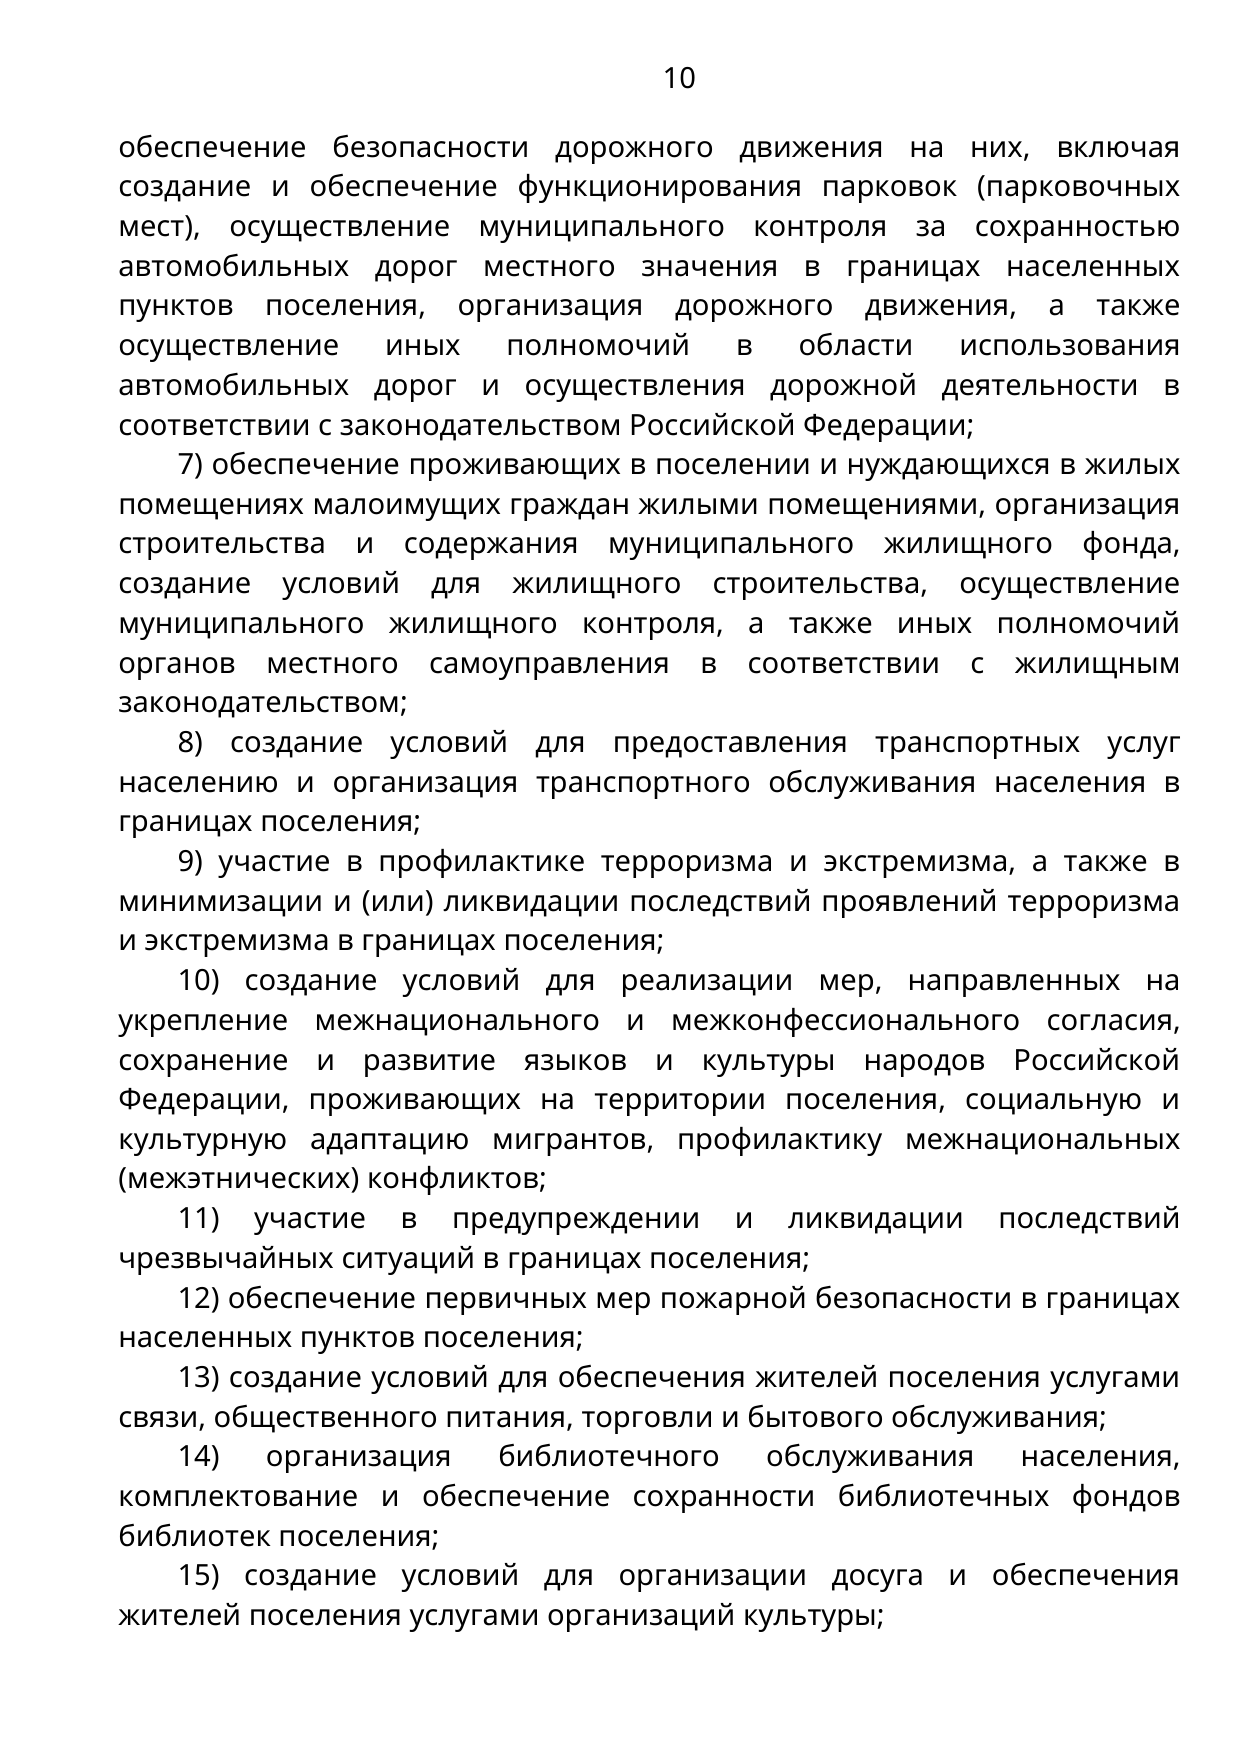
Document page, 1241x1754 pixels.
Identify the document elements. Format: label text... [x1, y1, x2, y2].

text 9) участие в профилактике терроризма и экстремизма, а также в минимизации и (или) ликвидации последствий проявлений терроризма и экстремизма в границах поселения; [118, 840, 1181, 959]
text 14) организация библиотечного обслуживания населения, комплектование и обеспечение сохранности библиотечных фондов библиотек поселения; [118, 1436, 1181, 1555]
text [118, 126, 1181, 443]
text 10) создание условий для реализации мер, направленных на укрепление межнационального и межконфессионального согласия, сохранение и развитие языков и культуры народов Российской Федерации, проживающих на территории поселения, социальную и культурную адаптацию мигрантов, профилактику межнациональных (межэтнических) конфликтов; [118, 959, 1181, 1197]
text 12) обеспечение первичных мер пожарной безопасности в границах населенных пунктов поселения; [118, 1277, 1181, 1356]
text 7) обеспечение проживающих в поселении и нуждающихся в жилых помещениях малоимущих граждан жилыми помещениями, организация строительства и содержания муниципального жилищного фонда, создание условий для жилищного строительства, осуществление муниципального жилищного контроля, а также иных полномочий органов местного самоуправления в соответствии с жилищным законодательством; [118, 443, 1181, 721]
text 13) создание условий для обеспечения жителей поселения услугами связи, общественного питания, торговли и бытового обслуживания; [118, 1356, 1181, 1436]
text 15) создание условий для организации досуга и обеспечения жителей поселения услугами организаций культуры; [118, 1555, 1181, 1634]
text 11) участие в предупреждении и ликвидации последствий чрезвычайных ситуаций в границах поселения; [118, 1197, 1181, 1277]
text 8) создание условий для предоставления транспортных услуг населению и организация транспортного обслуживания населения в границах поселения; [118, 721, 1181, 840]
